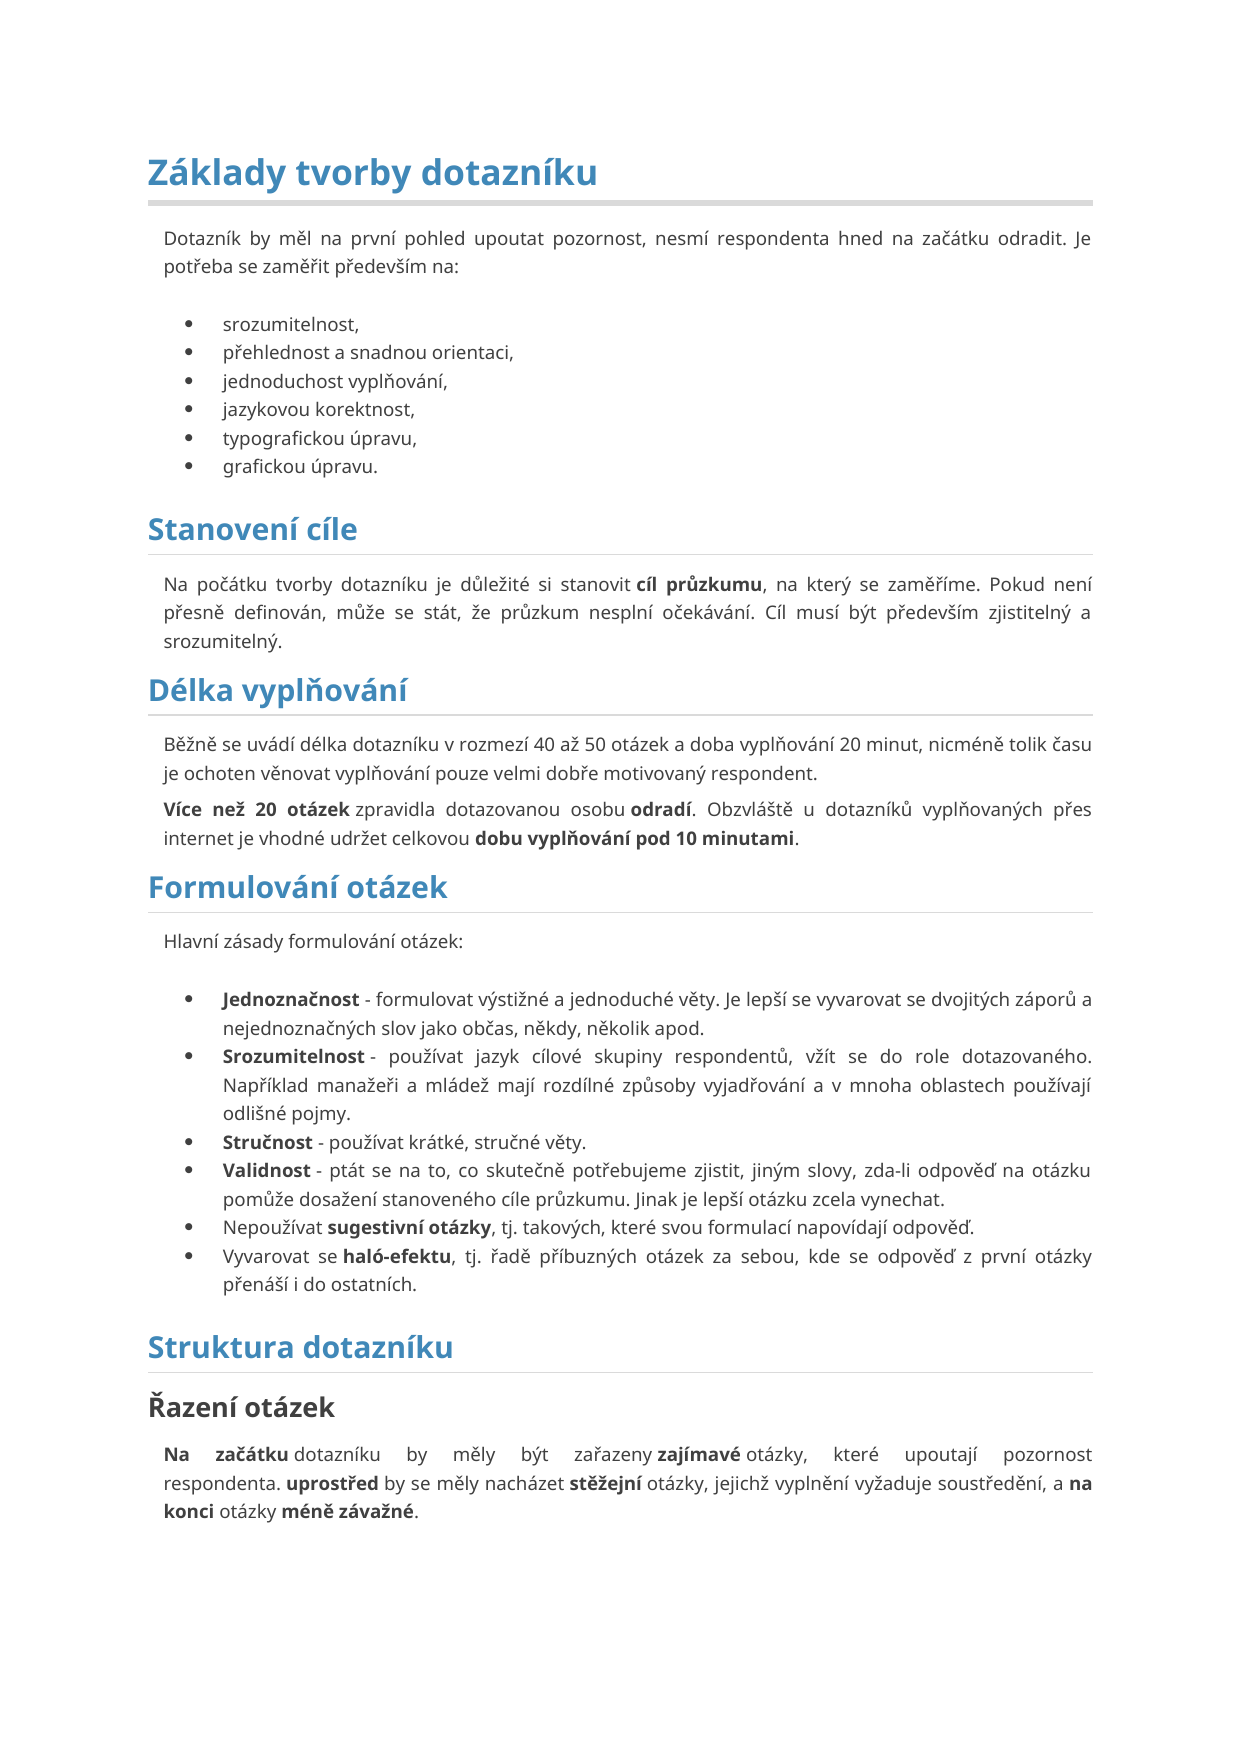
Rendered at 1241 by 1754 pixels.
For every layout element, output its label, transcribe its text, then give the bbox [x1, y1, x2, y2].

text Délka vyplňování [148, 669, 1093, 714]
text Řazení otázek [148, 1389, 1093, 1426]
list srozumitelnost, [185, 308, 1093, 337]
text Na počátku tvorby dotazníku je důležité si stanovit cíl průzkumu, na který se zaměříme. Pokud není přesně definován, může se stát, že průzkum nesplní očekávání. Cíl musí být především zjistitelný a srozumitelný. [163, 568, 1093, 653]
text Struktura dotazníku [148, 1326, 1093, 1372]
list Stručnost - používat krátké, stručné věty. [185, 1126, 1093, 1154]
list Jednoznačnost - formulovat výstižné a jednoduché věty. Je lepší se vyvarovat se dvojitých záporů a nejednoznačných slov jako občas, někdy, několik apod. [185, 983, 1093, 1040]
text Více než 20 otázek zpravidla dotazovanou osobu odradí. Obzvláště u dotazníků vyplňovaných přes internet je vhodné udržet celkovou dobu vyplňování pod 10 minutami. [163, 793, 1093, 851]
list jazykovou korektnost, [185, 394, 1093, 422]
list typografickou úpravu, [185, 422, 1093, 451]
list Validnost - ptát se na to, co skutečně potřebujeme zjistit, jiným slovy, zda-li odpověď na otázku pomůže dosažení stanoveného cíle průzkumu. Jinak je lepší otázku zcela vynechat. [185, 1154, 1093, 1212]
text Hlavní zásady formulování otázek: [163, 926, 1093, 954]
list jednoduchost vyplňování, [185, 365, 1093, 394]
text Na začátku dotazníku by měly být zařazeny zajímavé otázky, které upoutají pozornost respondenta. uprostřed by se měly nacházet stěžejní otázky, jejichž vyplnění vyžaduje soustředění, a na konci otázky méně závažné. [163, 1438, 1093, 1524]
list přehlednost a snadnou orientaci, [185, 337, 1093, 365]
list Nepoužívat sugestivní otázky, tj. takových, které svou formulací napovídají odpověď. [185, 1212, 1093, 1240]
text Běžně se uvádí délka dotazníku v rozmezí 40 až 50 otázek a doba vyplňování 20 minut, nicméně tolik času je ochoten věnovat vyplňování pouze velmi dobře motivovaný respondent. [163, 728, 1093, 786]
list Vyvarovat se haló-efektu, tj. řadě příbuzných otázek za sebou, kde se odpověď z první otázky přenáší i do ostatních. [185, 1240, 1093, 1297]
text Formulování otázek [148, 866, 1093, 912]
text Základy tvorby dotazníku [148, 148, 1093, 200]
list grafickou úpravu. [185, 451, 1093, 479]
text Stanovení cíle [148, 508, 1093, 554]
list Srozumitelnost - používat jazyk cílové skupiny respondentů, vžít se do role dotazovaného. Například manažeři a mládež mají rozdílné způsoby vyjadřování a v mnoha oblastech používají odlišné pojmy. [185, 1040, 1093, 1126]
text Dotazník by měl na první pohled upoutat pozornost, nesmí respondenta hned na začátku odradit. Je potřeba se zaměřit především na: [163, 222, 1093, 279]
